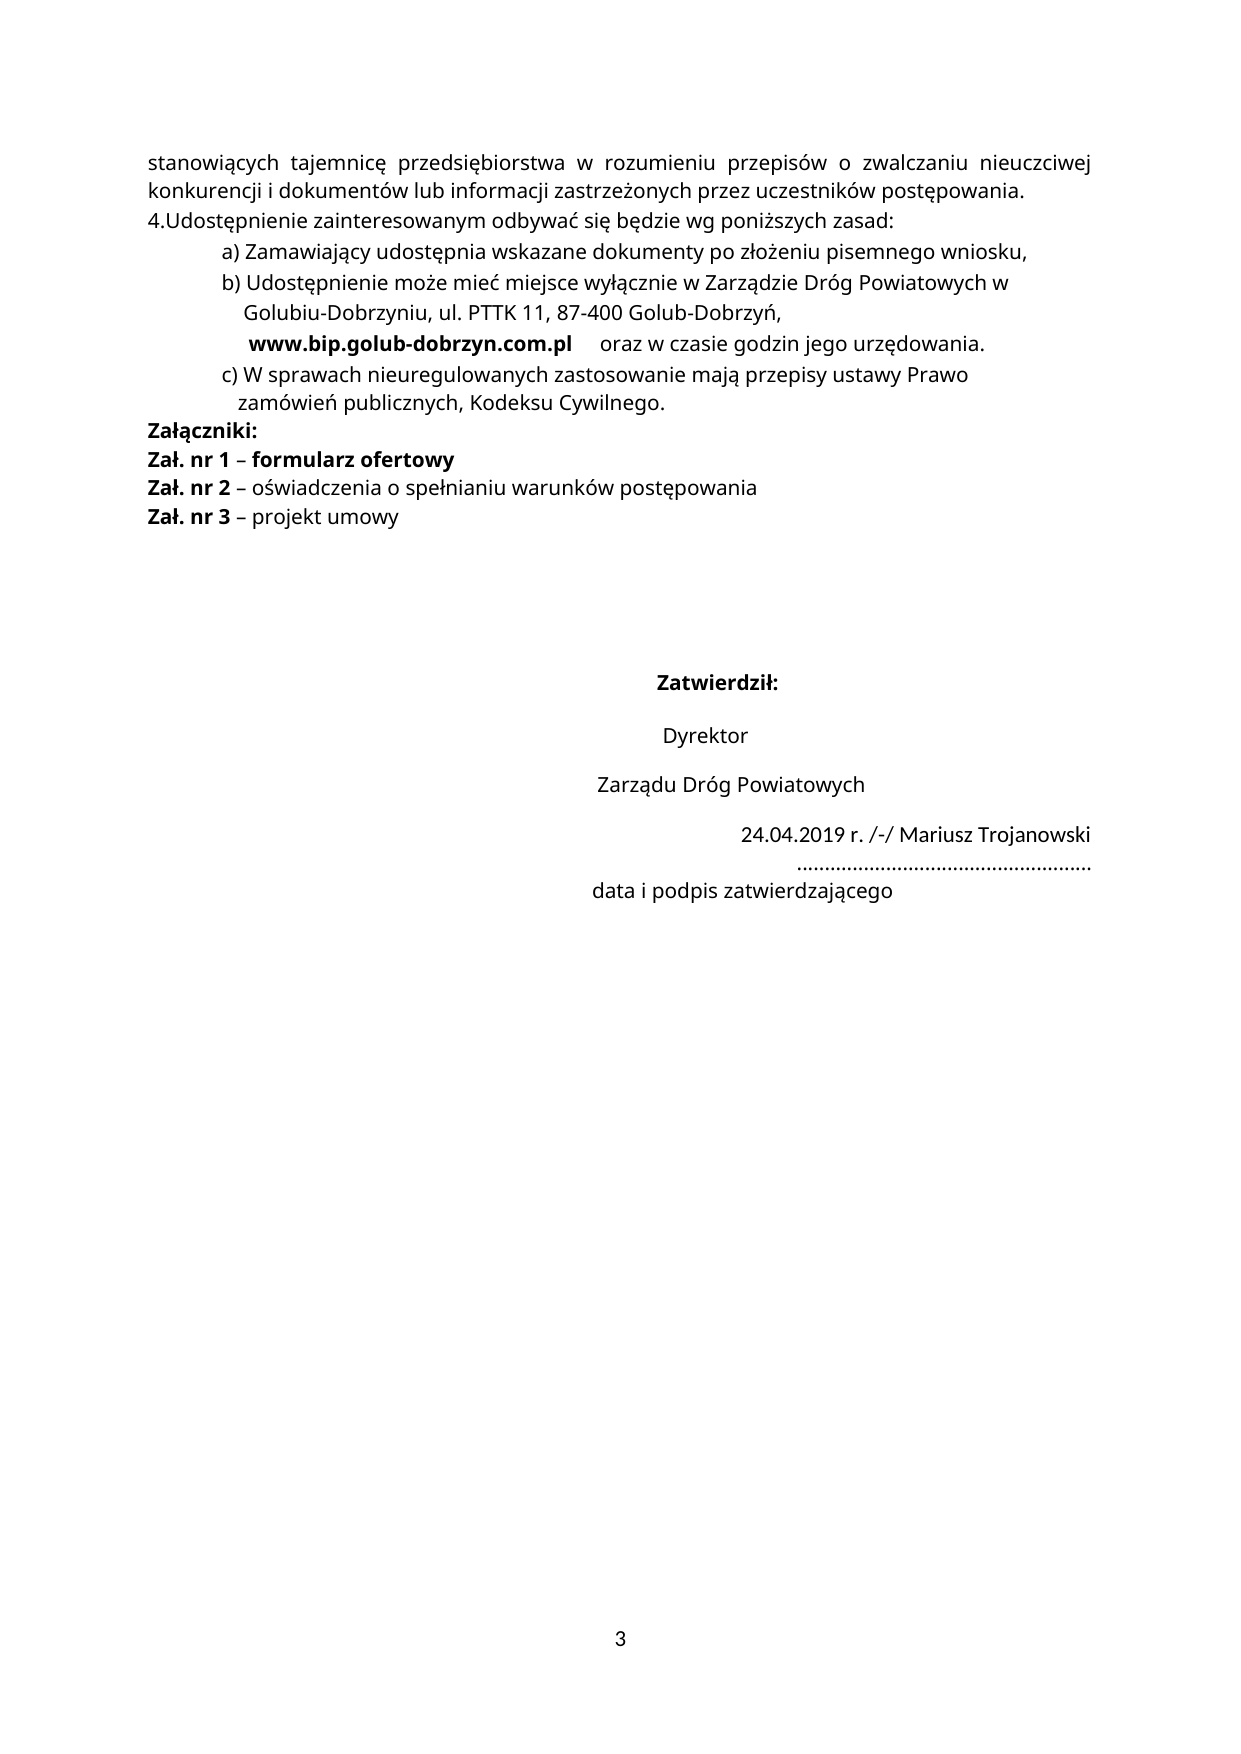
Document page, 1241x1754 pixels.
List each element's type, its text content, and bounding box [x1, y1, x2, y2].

text data i podpis zatwierdzającego [148, 876, 1093, 905]
text b) Udostępnienie może mieć miejsce wyłącznie w Zarządzie Dróg Powiatowych w [148, 268, 1093, 296]
text Dyrektor [148, 721, 1093, 750]
text Zał. nr 3 – projekt umowy [148, 502, 1093, 530]
text 24.04.2019 r. /-/ Mariusz Trojanowski ..................................................... [148, 820, 1093, 876]
text 4.Udostępnienie zainteresowanym odbywać się będzie wg poniższych zasad: [148, 207, 1093, 235]
text Zał. nr 1 – formularz ofertowy [148, 445, 1093, 473]
text Golubiu-Dobrzyniu, ul. PTTK 11, 87-400 Golub-Dobrzyń, [148, 298, 1093, 327]
text Zarządu Dróg Powiatowych [148, 771, 1093, 799]
text www.bip.golub-dobrzyn.com.pl oraz w czasie godzin jego urzędowania. [148, 329, 1093, 358]
text Zał. nr 2 – oświadczenia o spełnianiu warunków postępowania [148, 473, 1093, 502]
text Zatwierdził: [148, 668, 1093, 696]
text c) W sprawach nieuregulowanych zastosowanie mają przepisy ustawy Prawo [148, 360, 1093, 388]
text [148, 148, 1093, 204]
text Załączniki: [148, 417, 1093, 445]
text a) Zamawiający udostępnia wskazane dokumenty po złożeniu pisemnego wniosku, [148, 237, 1093, 266]
text zamówień publicznych, Kodeksu Cywilnego. [148, 388, 1093, 417]
